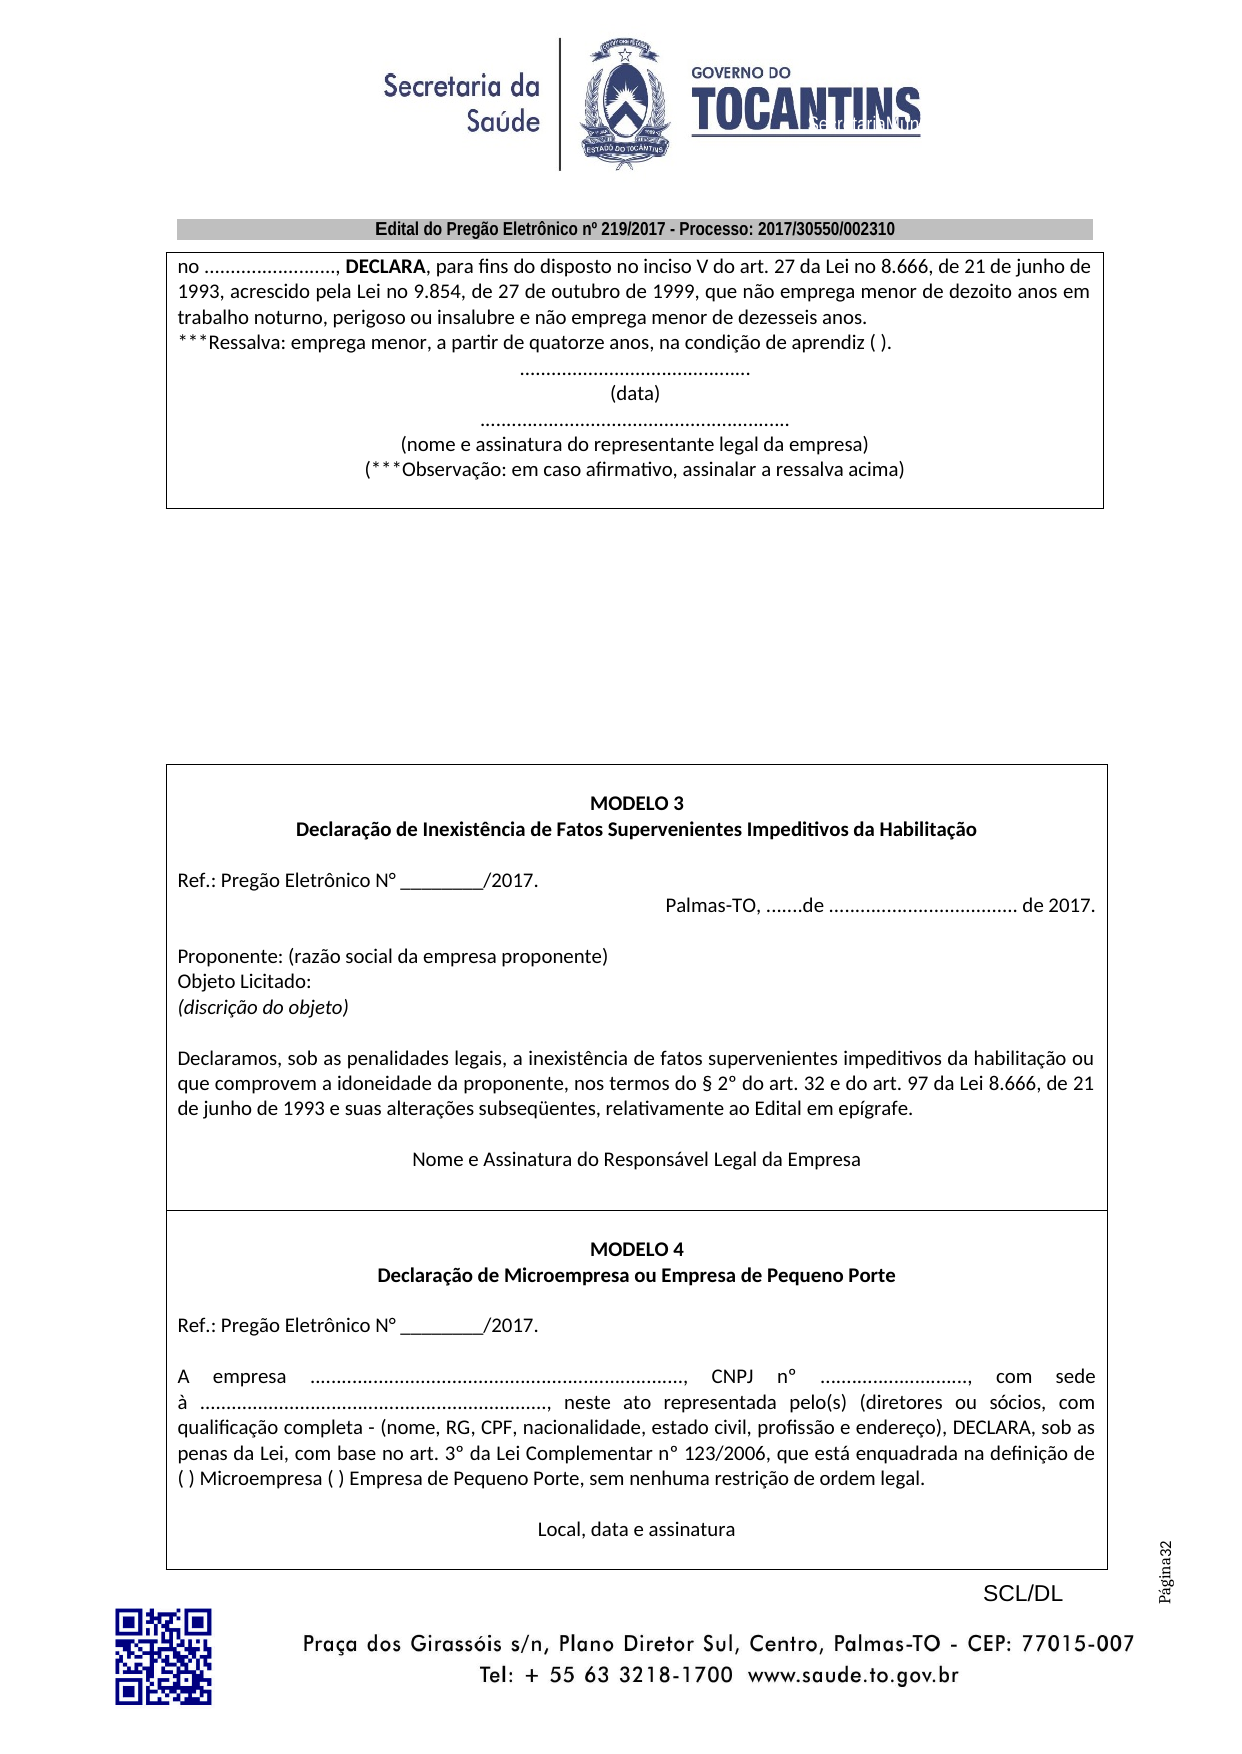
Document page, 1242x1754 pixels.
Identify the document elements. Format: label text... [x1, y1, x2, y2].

picture [111, 1604, 1134, 1709]
picture [0, 0, 1186, 186]
table_header MODELO 3 Declaração de Inexistência de Fatos Supervenientes Impeditivos da Habilitação Ref.: Pregão Eletrônico N° ________/2017. Palmas-TO, .......de .................................... de 2017. Proponente: (razão social da empresa proponente) Objeto Licitado: (discrição do objeto) Declaramos, sob as penalidades legais, a inexistência de fatos supervenientes impeditivos da habilitação ou que comprovem a idoneidade da proponente, nos termos do § 2º do art. 32 e do art. 97 da Lei 8.666, de 21 de junho de 1993 e suas alterações subseqüentes, relativamente ao Edital em epígrafe. Nome e Assinatura do Responsável Legal da Empresa [167, 765, 1107, 1210]
table_cell MODELO 4 Declaração de Microempresa ou Empresa de Pequeno Porte Ref.: Pregão Eletrônico N° ________/2017. A empresa ......................................................................., CNPJ nº ............................, com sede à .................................................................., neste ato representada pelo(s) (diretores ou sócios, com qualificação completa - (nome, RG, CPF, nacionalidade, estado civil, profissão e endereço), DECLARA, sob as penas da Lei, com base no art. 3º da Lei Complementar nº 123/2006, que está enquadrada na definição de ( ) Microempresa ( ) Empresa de Pequeno Porte, sem nenhuma restrição de ordem legal. Local, data e assinatura [167, 1211, 1107, 1569]
